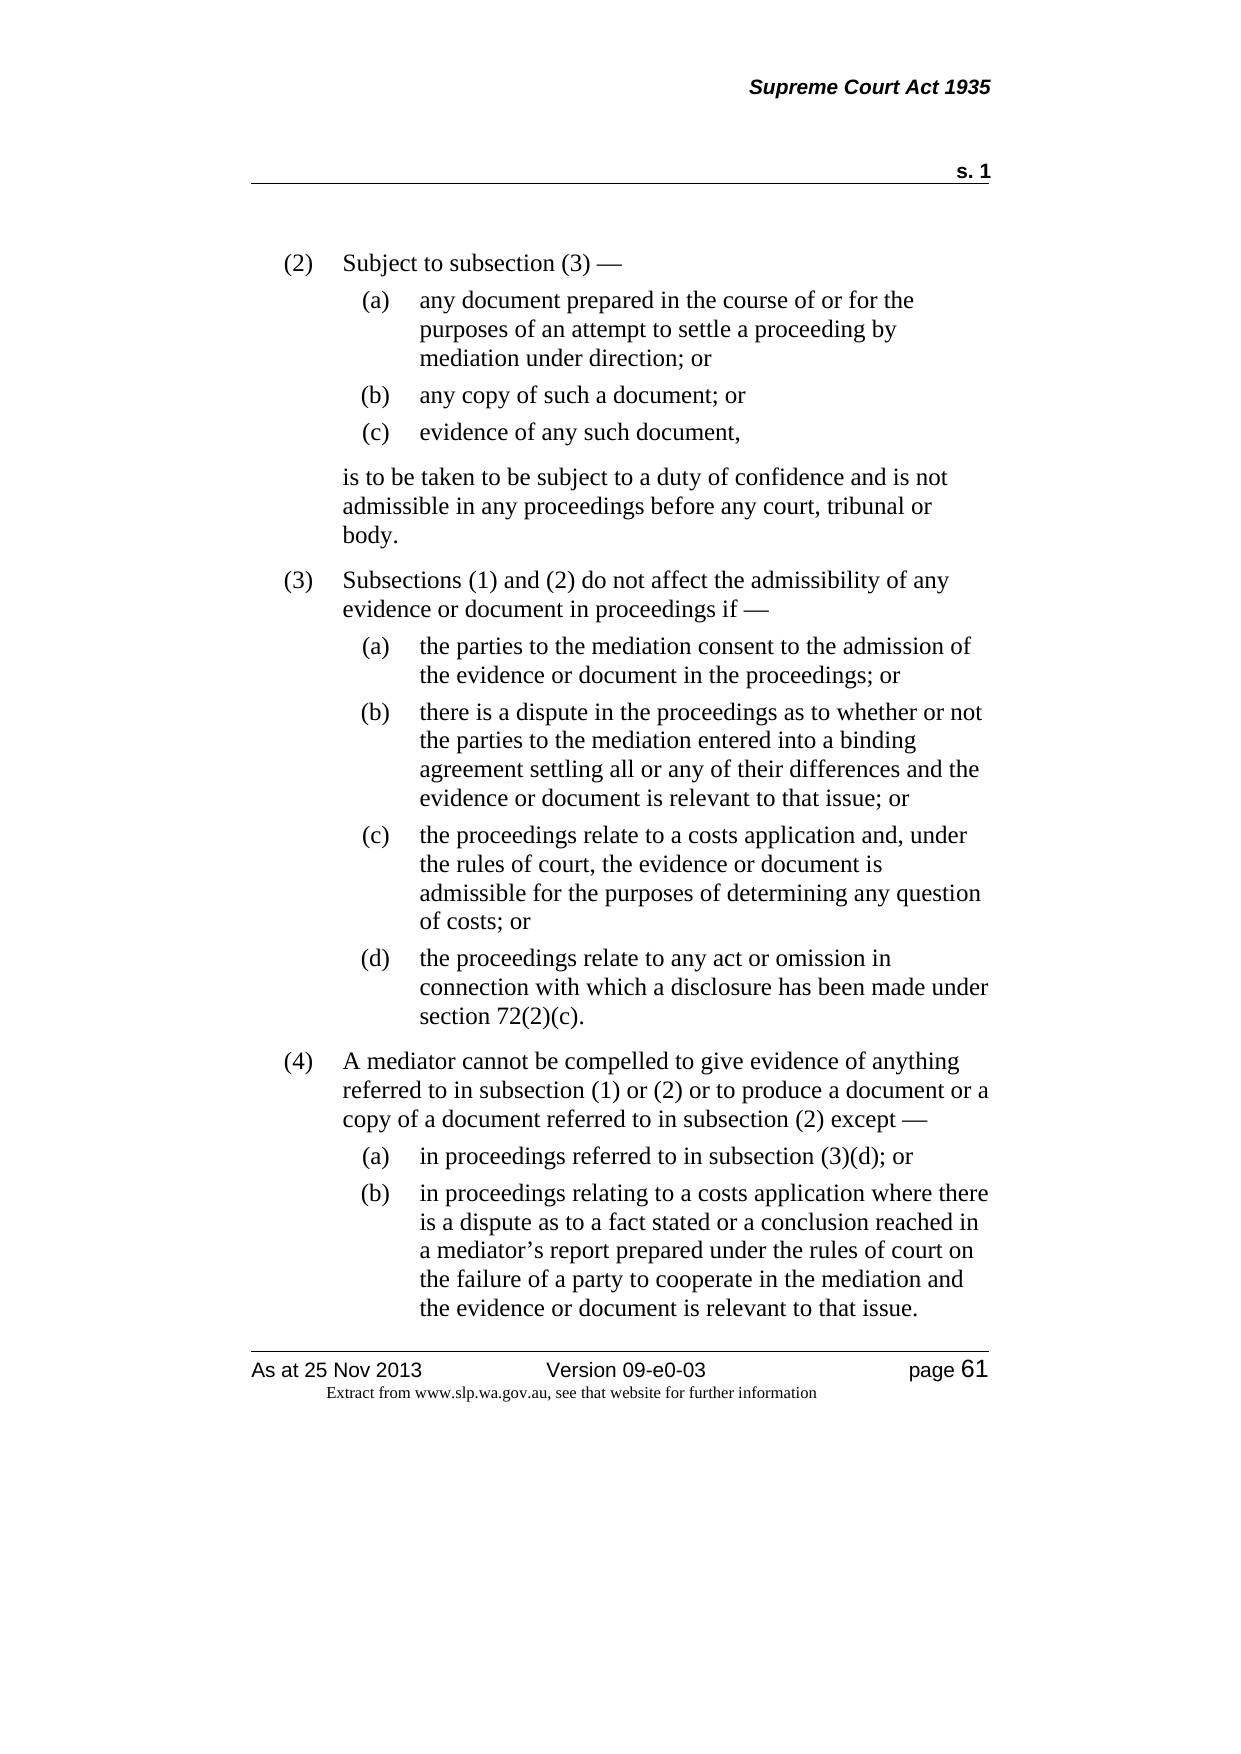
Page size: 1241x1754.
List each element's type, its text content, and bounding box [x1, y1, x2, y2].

text (b) in proceedings relating to a costs application where there is a dispute as to a fact stated or a conclusion reached in a mediator’s report prepared under the rules of court on the failure of a party to cooperate in the mediation and the evidence or document is relevant to that issue. [251, 1178, 989, 1322]
text (b) any copy of such a document; or [251, 380, 989, 408]
text (a) in proceedings referred to in subsection (3)(d); or [251, 1141, 989, 1170]
text (c) the proceedings relate to a costs application and, under the rules of court, the evidence or document is admissible for the purposes of determining any question of costs; or [251, 820, 989, 935]
text (4) A mediator cannot be compelled to give evidence of anything referred to in subsection (1) or (2) or to produce a document or a copy of a document referred to in subsection (2) except — [251, 1046, 989, 1133]
text (b) there is a dispute in the proceedings as to whether or not the parties to the mediation entered into a binding agreement settling all or any of their differences and the evidence or document is relevant to that issue; or [251, 697, 989, 812]
text (3) Subsections (1) and (2) do not affect the admissibility of any evidence or document in proceedings if — [251, 565, 989, 623]
text (d) the proceedings relate to any act or omission in connection with which a disclosure has been made under section 72(2)(c). [251, 943, 989, 1030]
text (c) evidence of any such document, [251, 417, 989, 446]
text is to be taken to be subject to a duty of confidence and is not admissible in any proceedings before any court, tribunal or body. [251, 462, 989, 548]
text (2) Subject to subsection (3) — [251, 248, 989, 277]
text (a) the parties to the mediation consent to the admission of the evidence or document in the proceedings; or [251, 631, 989, 688]
text (a) any document prepared in the course of or for the purposes of an attempt to settle a proceeding by mediation under direction; or [251, 285, 989, 371]
